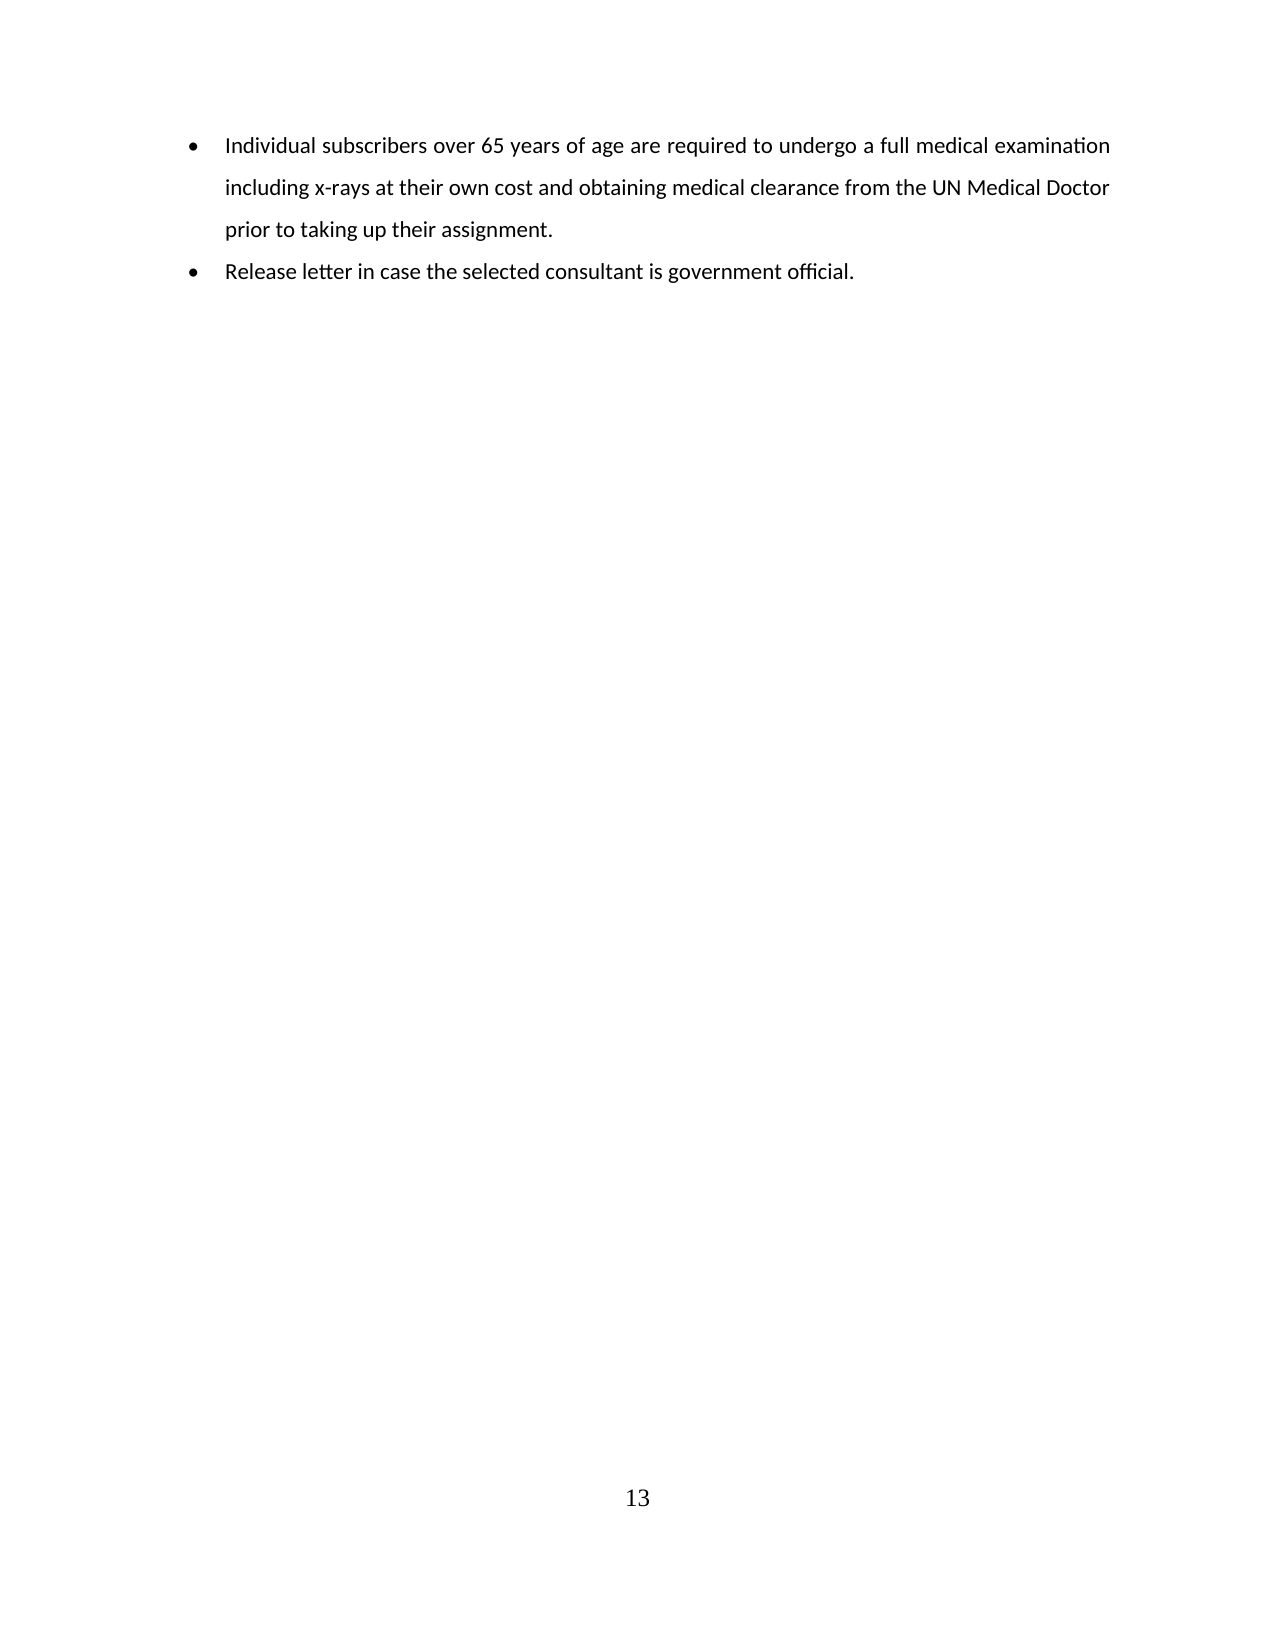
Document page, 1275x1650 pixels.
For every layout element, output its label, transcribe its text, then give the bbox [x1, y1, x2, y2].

list Release letter in case the selected consultant is government official. [187, 257, 1125, 285]
list Individual subscribers over 65 years of age are required to undergo a full medical examination including x-rays at their own cost and obtaining medical clearance from the UN Medical Doctor prior to taking up their assignment. [187, 131, 1112, 243]
